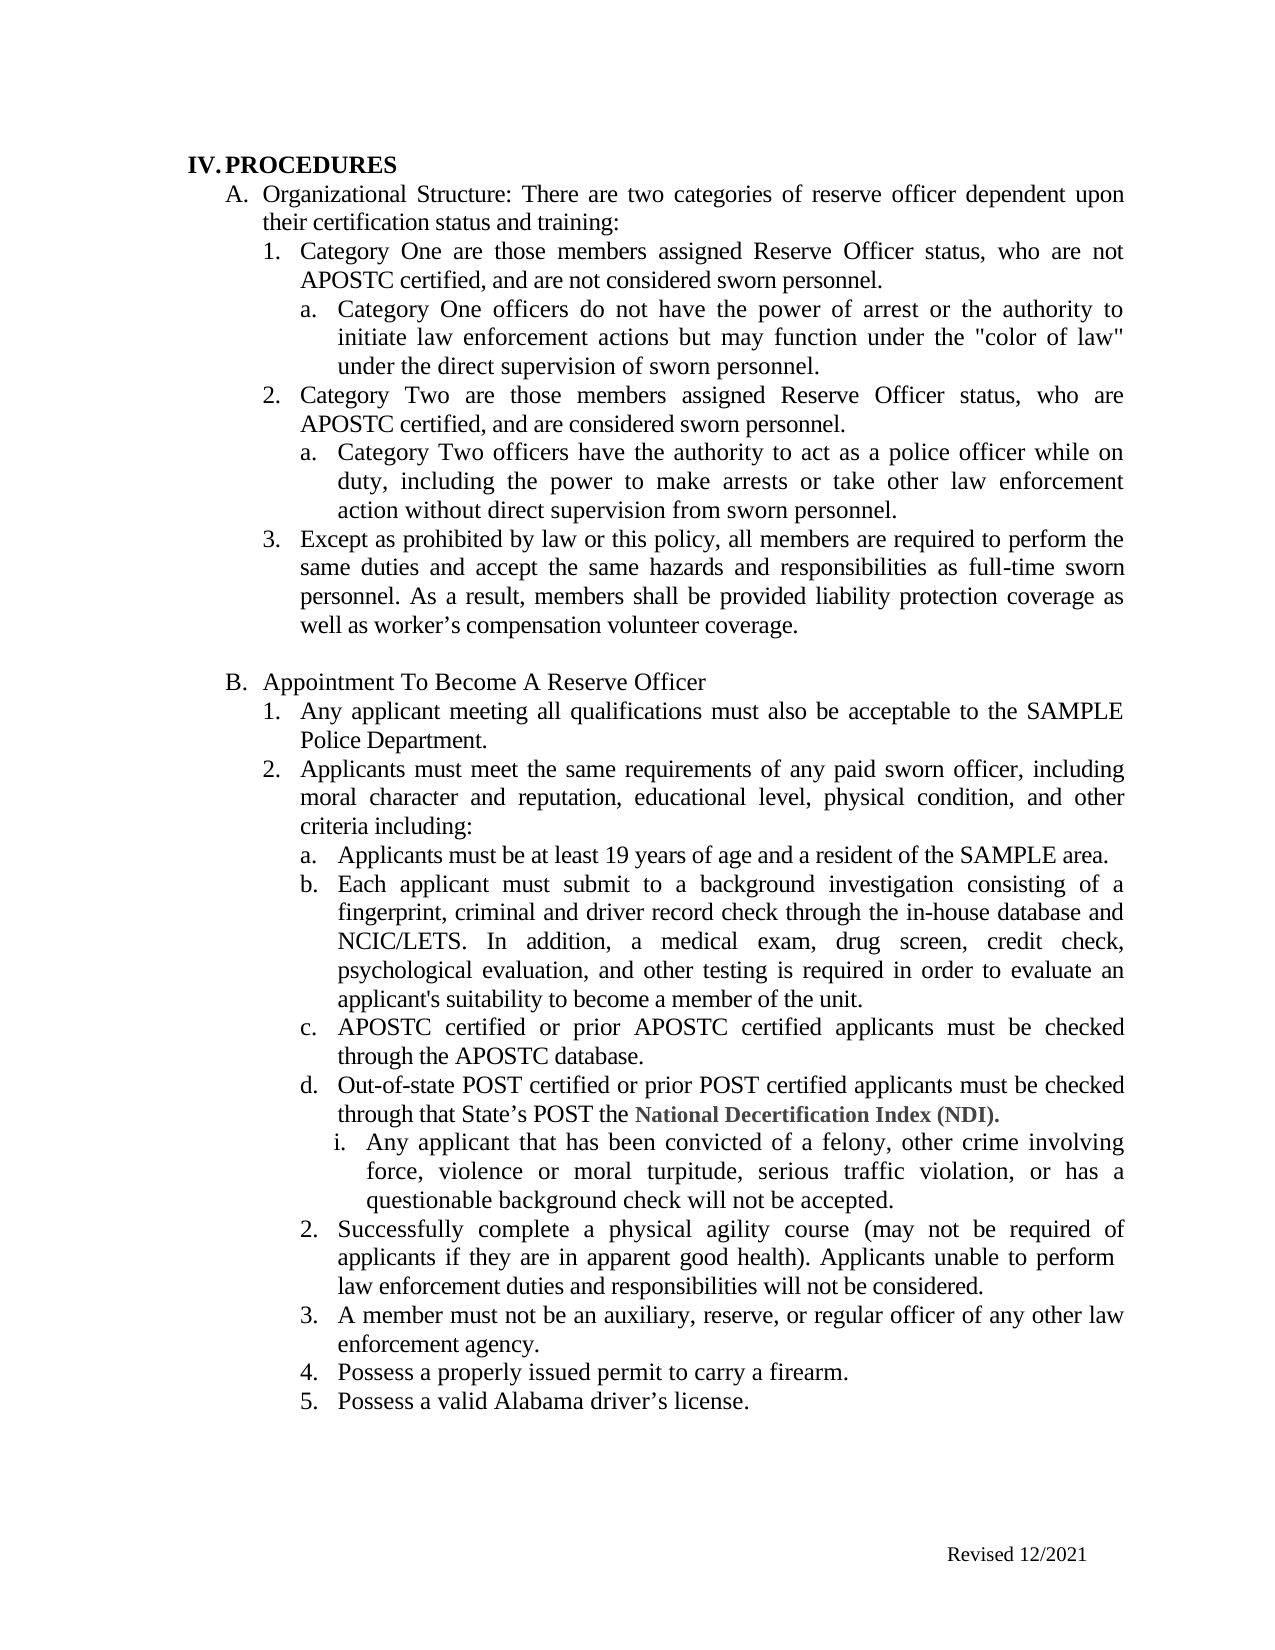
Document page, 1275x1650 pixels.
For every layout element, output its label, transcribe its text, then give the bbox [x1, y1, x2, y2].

list Successfully complete a physical agility course (may not be required of applicants if they are in apparent good health). Applicants unable to perform law enforcement duties and responsibilities will not be considered. [300, 1214, 1125, 1300]
list Possess a valid Alabama driver’s license. [300, 1386, 1125, 1415]
list Appointment To Become A Reserve Officer [225, 667, 1125, 696]
list Category One are those members assigned Reserve Officer status, who are not APOSTC certified, and are not considered sworn personnel. [262, 236, 1125, 294]
list Organizational Structure: There are two categories of reserve officer dependent upon their certification status and training: [225, 179, 1125, 236]
list Category Two officers have the authority to act as a police officer while on duty, including the power to make arrests or take other law enforcement action without direct supervision from sworn personnel. [300, 437, 1125, 524]
list PROCEDURES [187, 150, 1125, 179]
list A member must not be an auxiliary, reserve, or regular officer of any other law enforcement agency. [300, 1300, 1125, 1357]
list APOSTC certified or prior APOSTC certified applicants must be checked through the APOSTC database. [300, 1012, 1125, 1070]
list Each applicant must submit to a background investigation consisting of a fingerprint, criminal and driver record check through the in-house database and NCIC/LETS. In addition, a medical exam, drug screen, credit check, psychological evaluation, and other testing is required in order to evaluate an applicant's suitability to become a member of the unit. [300, 869, 1125, 1012]
list Except as prohibited by law or this policy, all members are required to perform the same duties and accept the same hazards and responsibilities as full-time sworn personnel. As a result, members shall be provided liability protection coverage as well as worker’s compensation volunteer coverage. [262, 524, 1125, 639]
list Applicants must meet the same requirements of any paid sworn officer, including moral character and reputation, educational level, physical condition, and other criteria including: [262, 754, 1125, 840]
list Out-of-state POST certified or prior POST certified applicants must be checked through that State’s POST the National Decertification Index (NDI). [300, 1070, 1125, 1127]
list Applicants must be at least 19 years of age and a resident of the SAMPLE area. [300, 840, 1125, 869]
list Category Two are those members assigned Reserve Officer status, who are APOSTC certified, and are considered sworn personnel. [262, 380, 1125, 437]
list Category One officers do not have the power of arrest or the authority to initiate law enforcement actions but may function under the "color of law" under the direct supervision of sworn personnel. [300, 294, 1125, 380]
list Any applicant meeting all qualifications must also be acceptable to the SAMPLE Police Department. [262, 696, 1125, 754]
list Any applicant that has been convicted of a felony, other crime involving force, violence or moral turpitude, serious traffic violation, or has a questionable background check will not be accepted. [346, 1127, 1125, 1214]
list Possess a properly issued permit to carry a firearm. [300, 1357, 1125, 1386]
